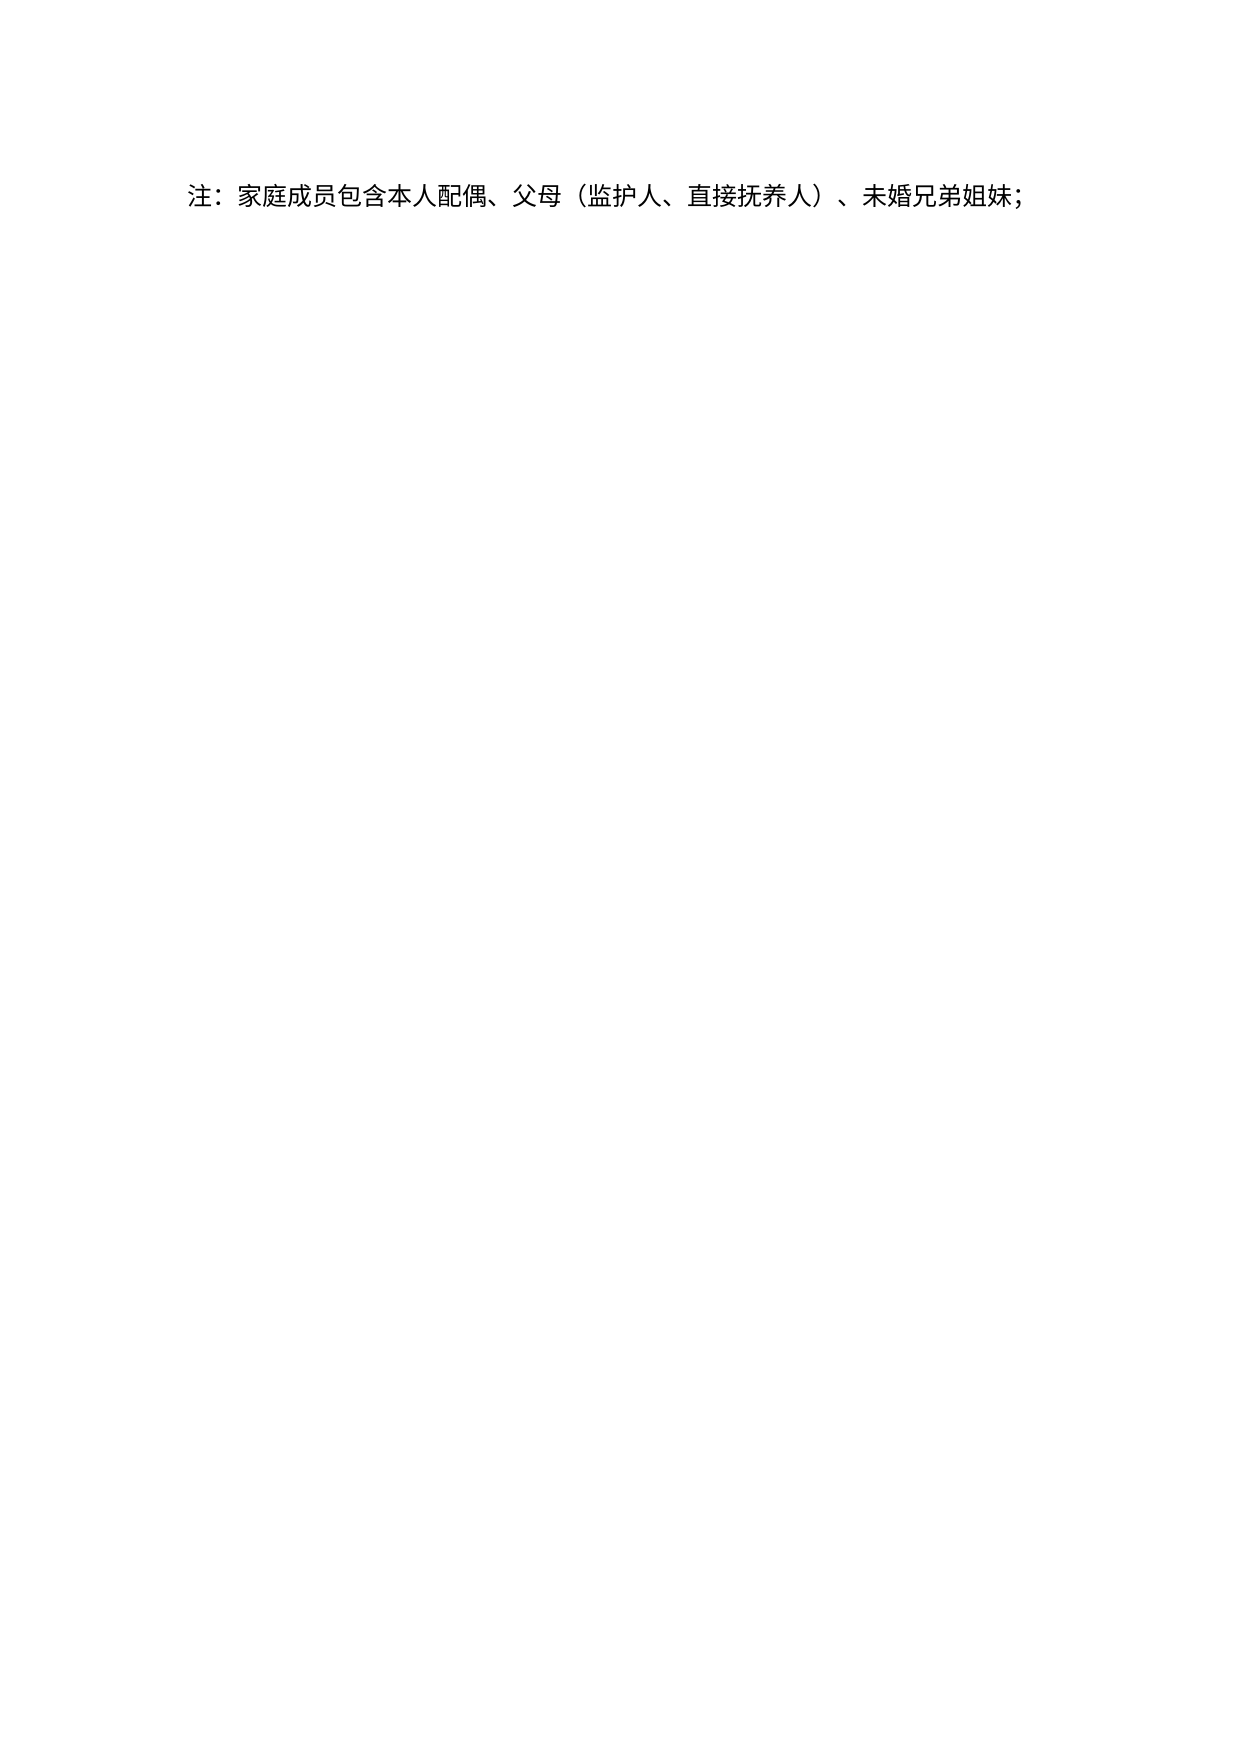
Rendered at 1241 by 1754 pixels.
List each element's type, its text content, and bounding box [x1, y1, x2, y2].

text 注：家庭成员包含本人配偶、父母（监护人、直接抚养人）、未婚兄弟姐妹； [187, 162, 1053, 227]
